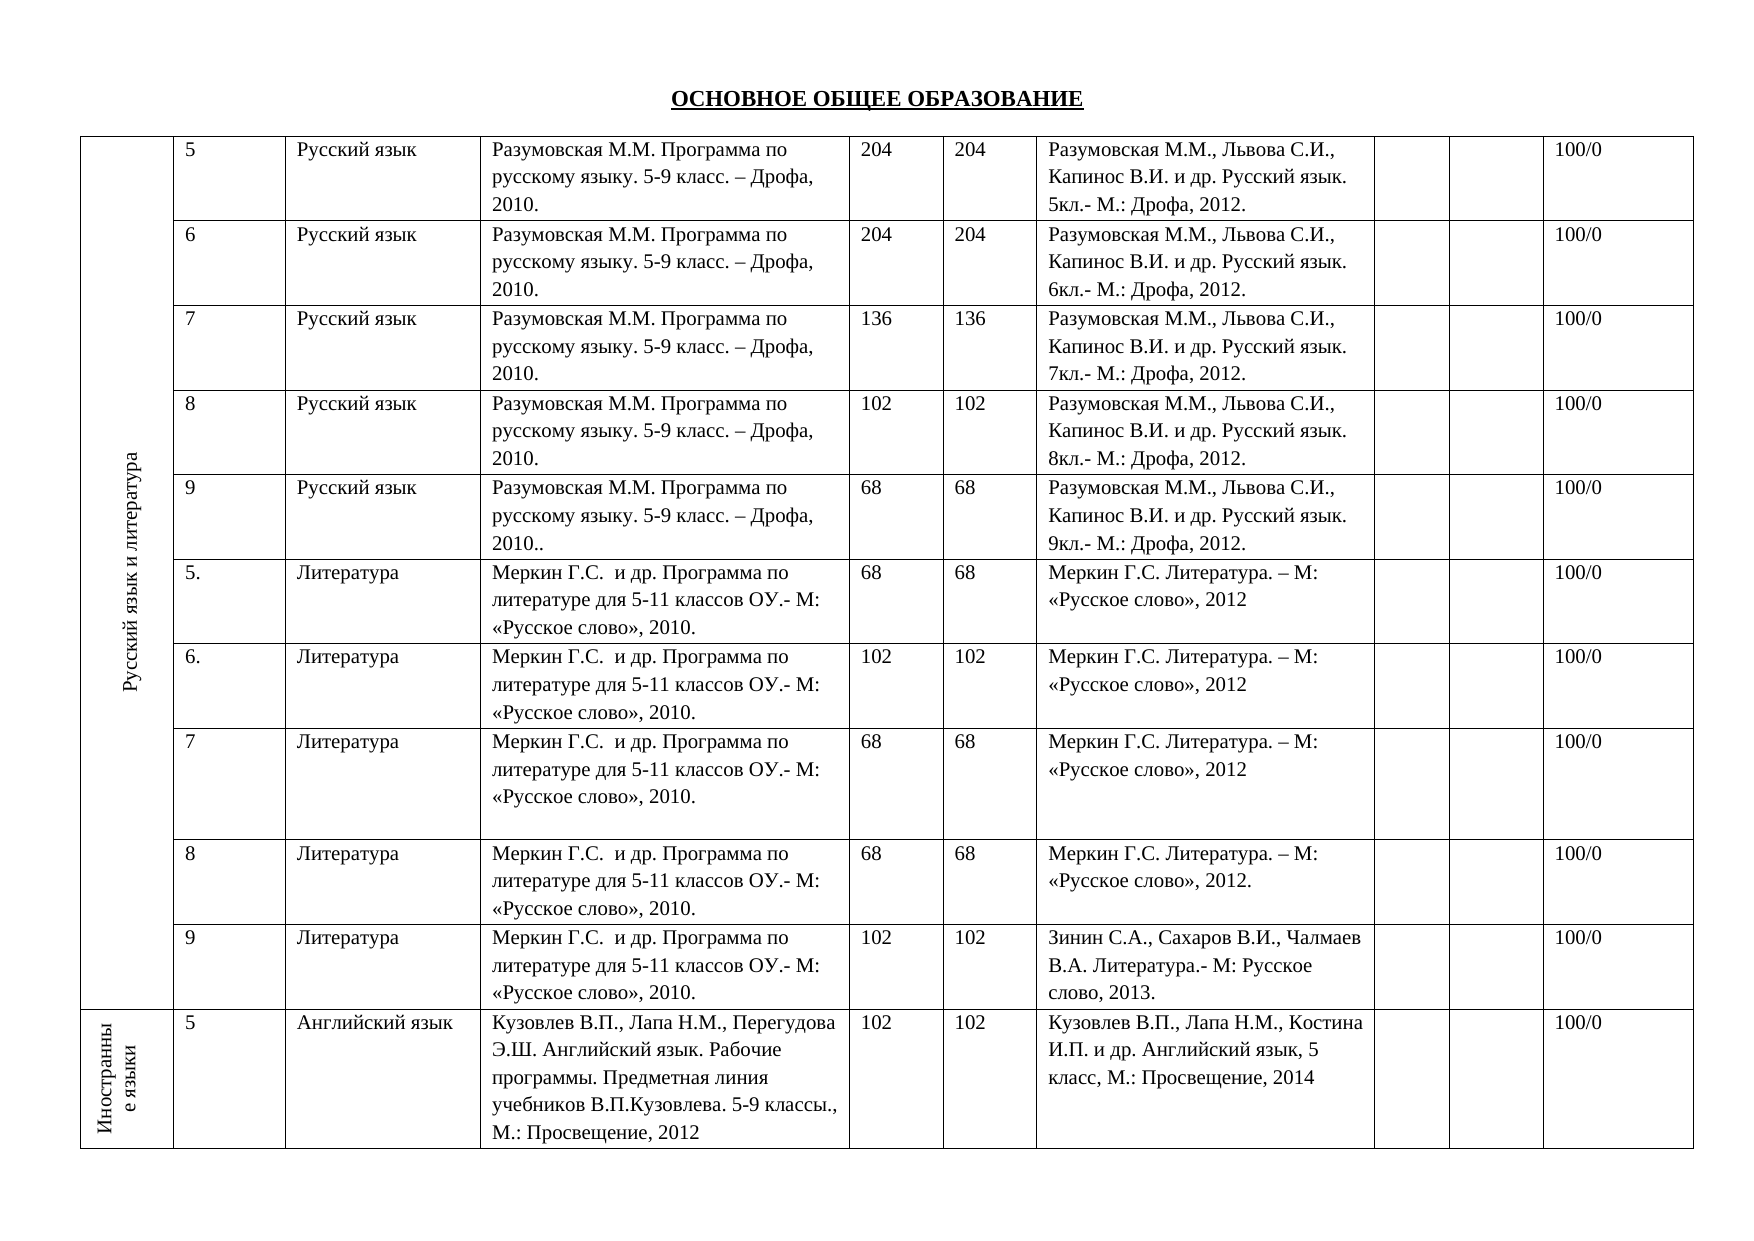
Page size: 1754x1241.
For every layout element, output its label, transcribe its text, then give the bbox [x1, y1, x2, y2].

table_cell Меркин Г.С. и др. Программа по литературе для 5-11 классов ОУ.- М: «Русское слово», 2010. [481, 560, 849, 643]
table_cell 102 [850, 644, 943, 728]
table_cell Разумовская М.М. Программа по русскому языку. 5-9 класс. – Дрофа, 2010. [481, 221, 849, 305]
table_cell [1450, 729, 1543, 839]
table_header [1375, 137, 1449, 220]
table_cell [81, 1010, 173, 1148]
table_cell 68 [850, 560, 943, 643]
table_header Разумовская М.М. Программа по русскому языку. 5-9 класс. – Дрофа, 2010. [481, 137, 849, 220]
table_cell 100/0 [1544, 840, 1693, 924]
table_cell Меркин Г.С. и др. Программа по литературе для 5-11 классов ОУ.- М: «Русское слово», 2010. [481, 644, 849, 728]
table_cell 7 [174, 306, 285, 389]
table_cell Меркин Г.С. и др. Программа по литературе для 5-11 классов ОУ.- М: «Русское слово», 2010. [481, 729, 849, 839]
table_cell 100/0 [1544, 729, 1693, 839]
table_cell 204 [850, 221, 943, 305]
table_cell 100/0 [1544, 391, 1693, 474]
table_cell 100/0 [1544, 925, 1693, 1008]
table_header Разумовская М.М., Львова С.И., Капинос В.И. и др. Русский язык. 5кл.- М.: Дрофа, 2012. [1037, 137, 1374, 220]
table_cell Меркин Г.С. Литература. – М: «Русское слово», 2012 [1037, 560, 1374, 643]
table_cell Кузовлев В.П., Лапа Н.М., Костина И.П. и др. Английский язык, 5 класс, М.: Просвещение, 2014 [1037, 1010, 1374, 1148]
table_cell [1375, 475, 1449, 559]
table_cell Русский язык [286, 221, 480, 305]
table_cell [1450, 560, 1543, 643]
table_cell 136 [850, 306, 943, 389]
text ОСНОВНОЕ ОБЩЕЕ ОБРАЗОВАНИЕ [118, 85, 1636, 112]
table_cell 9 [174, 925, 285, 1008]
table_cell [1450, 925, 1543, 1008]
table_header 5 [174, 137, 285, 220]
table_cell 8 [174, 391, 285, 474]
table_cell 68 [850, 729, 943, 839]
table_cell [1375, 1010, 1449, 1148]
table_cell Английский язык [286, 1010, 480, 1148]
table_cell [1375, 221, 1449, 305]
table_header Русский язык и литература [81, 137, 173, 1008]
table_header 100/0 [1544, 137, 1693, 220]
table_cell [1450, 391, 1543, 474]
table_cell [1450, 306, 1543, 389]
table_cell 68 [944, 729, 1036, 839]
table_cell 204 [944, 221, 1036, 305]
table_cell 100/0 [1544, 644, 1693, 728]
table_header Русский язык [286, 137, 480, 220]
table_header 204 [850, 137, 943, 220]
table_cell Разумовская М.М., Львова С.И., Капинос В.И. и др. Русский язык. 7кл.- М.: Дрофа, 2012. [1037, 306, 1374, 389]
table_cell 100/0 [1544, 221, 1693, 305]
table_cell 8 [174, 840, 285, 924]
table_cell Разумовская М.М., Львова С.И., Капинос В.И. и др. Русский язык. 9кл.- М.: Дрофа, 2012. [1037, 475, 1374, 559]
table_cell Меркин Г.С. и др. Программа по литературе для 5-11 классов ОУ.- М: «Русское слово», 2010. [481, 840, 849, 924]
table_cell 68 [944, 560, 1036, 643]
table_cell [1375, 306, 1449, 389]
table_cell Разумовская М.М., Львова С.И., Капинос В.И. и др. Русский язык. 6кл.- М.: Дрофа, 2012. [1037, 221, 1374, 305]
table_cell 68 [944, 840, 1036, 924]
table_cell 5 [174, 1010, 285, 1148]
table_cell 102 [944, 391, 1036, 474]
table_cell 100/0 [1544, 1010, 1693, 1148]
table_cell [1375, 391, 1449, 474]
table_cell [1375, 925, 1449, 1008]
table_cell 68 [944, 475, 1036, 559]
table_cell 6. [174, 644, 285, 728]
table_cell 7 [174, 729, 285, 839]
table_cell [1450, 475, 1543, 559]
table_cell 9 [174, 475, 285, 559]
table_cell Русский язык [286, 475, 480, 559]
table_cell 102 [850, 1010, 943, 1148]
table_cell [1450, 221, 1543, 305]
table_cell 100/0 [1544, 475, 1693, 559]
table_cell 100/0 [1544, 560, 1693, 643]
table_cell 102 [850, 391, 943, 474]
table_cell 102 [850, 925, 943, 1008]
table_cell 68 [850, 840, 943, 924]
table_cell [1375, 644, 1449, 728]
table_cell Литература [286, 644, 480, 728]
table_cell Русский язык [286, 391, 480, 474]
table_cell Литература [286, 840, 480, 924]
table_cell Меркин Г.С. Литература. – М: «Русское слово», 2012. [1037, 840, 1374, 924]
table_cell Литература [286, 560, 480, 643]
table_cell [1375, 840, 1449, 924]
table_cell 68 [850, 475, 943, 559]
table_cell Меркин Г.С. и др. Программа по литературе для 5-11 классов ОУ.- М: «Русское слово», 2010. [481, 925, 849, 1008]
table_cell 100/0 [1544, 306, 1693, 389]
table_cell 102 [944, 1010, 1036, 1148]
table_cell Разумовская М.М. Программа по русскому языку. 5-9 класс. – Дрофа, 2010. [481, 306, 849, 389]
table_cell [1375, 560, 1449, 643]
table_cell [1450, 840, 1543, 924]
table_cell Литература [286, 925, 480, 1008]
table_cell Разумовская М.М., Львова С.И., Капинос В.И. и др. Русский язык. 8кл.- М.: Дрофа, 2012. [1037, 391, 1374, 474]
table_cell Меркин Г.С. Литература. – М: «Русское слово», 2012 [1037, 729, 1374, 839]
table_cell Разумовская М.М. Программа по русскому языку. 5-9 класс. – Дрофа, 2010.. [481, 475, 849, 559]
table_cell Русский язык [286, 306, 480, 389]
table_cell 102 [944, 925, 1036, 1008]
table_cell [1375, 729, 1449, 839]
table_cell [1450, 644, 1543, 728]
table_header 204 [944, 137, 1036, 220]
table_header [1450, 137, 1543, 220]
table_cell Литература [286, 729, 480, 839]
table_cell Разумовская М.М. Программа по русскому языку. 5-9 класс. – Дрофа, 2010. [481, 391, 849, 474]
table_cell 5. [174, 560, 285, 643]
table_cell 136 [944, 306, 1036, 389]
table_cell 102 [944, 644, 1036, 728]
table_cell [1450, 1010, 1543, 1148]
table_cell 6 [174, 221, 285, 305]
table_cell Зинин С.А., Сахаров В.И., Чалмаев В.А. Литература.- М: Русское слово, 2013. [1037, 925, 1374, 1008]
table_cell Меркин Г.С. Литература. – М: «Русское слово», 2012 [1037, 644, 1374, 728]
